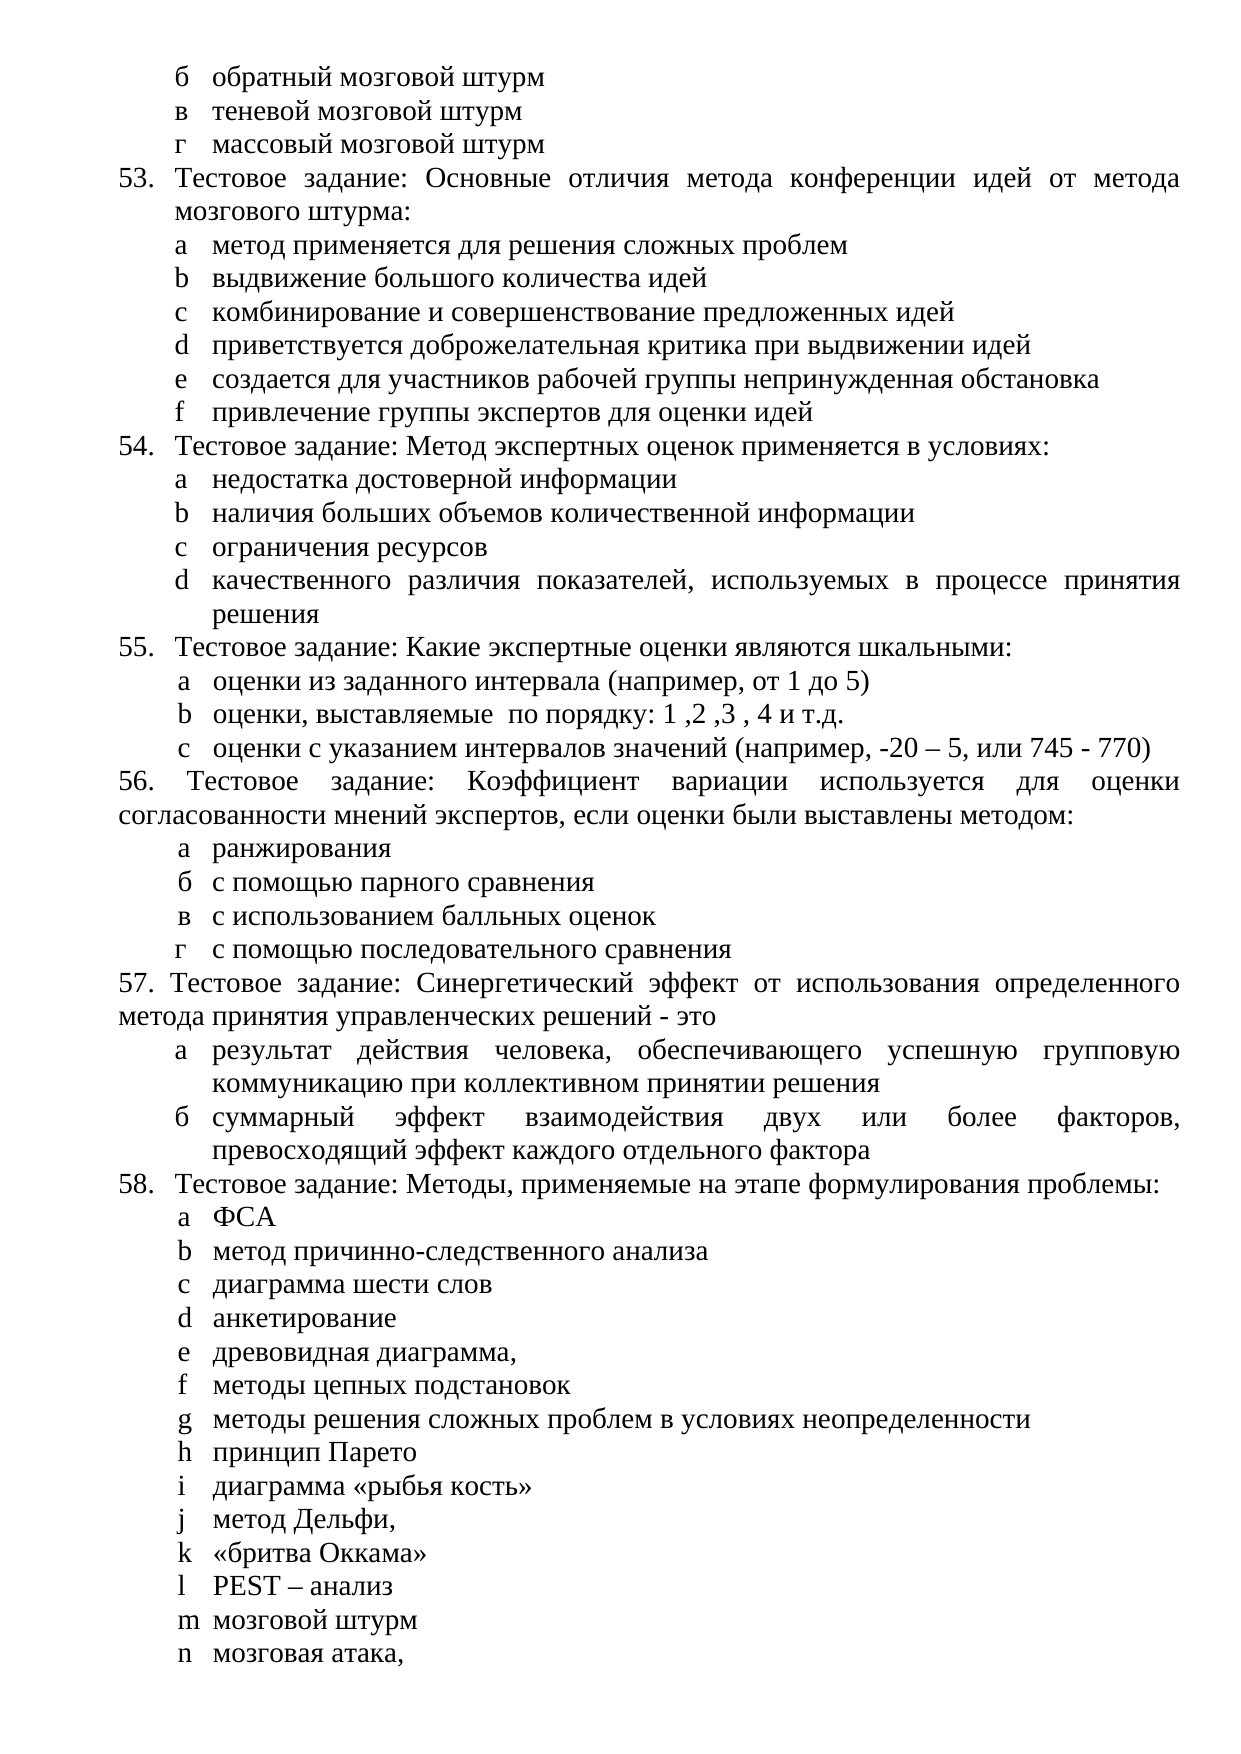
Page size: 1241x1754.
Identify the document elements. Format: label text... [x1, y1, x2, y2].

list метод причинно-следственного анализа [177, 1233, 1181, 1267]
text 54. Тестовое задание: Метод экспертных оценок применяется в условиях: [118, 428, 1181, 462]
list древовидная диаграмма, [177, 1334, 1181, 1367]
list ФСА [177, 1199, 1181, 1233]
text б с помощью парного сравнения [177, 864, 1181, 898]
list диаграмма шести слов [177, 1267, 1181, 1300]
list методы цепных подстановок [177, 1367, 1181, 1401]
list принцип Парето [177, 1434, 1181, 1468]
list приветствуется доброжелательная критика при выдвижении идей [174, 327, 1181, 361]
list мозговой штурм [177, 1602, 1181, 1636]
text г массовый мозговой штурм [174, 126, 1181, 160]
list «бритва Оккама» [177, 1535, 1181, 1568]
list привлечение группы экспертов для оценки идей [174, 394, 1181, 428]
list комбинирование и совершенствование предложенных идей [174, 294, 1181, 327]
list оценки из заданного интервала (например, от 1 до 5) [177, 663, 1181, 696]
text г с помощью последовательного сравнения [118, 931, 1181, 965]
list анкетирование [177, 1300, 1181, 1334]
list диаграмма «рыбья кость» [177, 1468, 1181, 1501]
list мозговая атака, [177, 1636, 1181, 1669]
text 58. Тестовое задание: Методы, применяемые на этапе формулирования проблемы: [118, 1166, 1181, 1199]
text в теневой мозговой штурм [174, 93, 1181, 126]
text 56. Тестовое задание: Коэффициент вариации используется для оценки согласованности мнений экспертов, если оценки были выставлены методом: [118, 763, 1181, 831]
text а ранжирования [177, 831, 1181, 864]
text а результат действия человека, обеспечивающего успешную групповую коммуникацию при коллективном принятии решения [174, 1032, 1181, 1099]
list наличия больших объемов количественной информации [174, 495, 1181, 529]
list оценки с указанием интервалов значений (например, -20 – 5, или 745 - 770) [177, 730, 1181, 763]
list методы решения сложных проблем в условиях неопределенности [177, 1401, 1181, 1434]
list метод Дельфи, [177, 1501, 1181, 1535]
list качественного различия показателей, используемых в процессе принятия решения [174, 562, 1181, 629]
text 53. Тестовое задание: Основные отличия метода конференции идей от метода мозгового штурма: [118, 160, 1181, 227]
text в с использованием балльных оценок [177, 898, 1181, 931]
list выдвижение большого количества идей [174, 260, 1181, 294]
text 55. Тестовое задание: Какие экспертные оценки являются шкальными: [118, 629, 1181, 663]
list создается для участников рабочей группы непринужденная обстановка [174, 361, 1181, 394]
list PEST – анализ [177, 1568, 1181, 1602]
list недостатка достоверной информации [174, 462, 1181, 495]
list ограничения ресурсов [174, 529, 1181, 562]
list метод применяется для решения сложных проблем [174, 227, 1181, 260]
list оценки, выставляемые по порядку: 1 ,2 ,3 , 4 и т.д. [177, 696, 1181, 730]
text б обратный мозговой штурм [174, 59, 1181, 93]
text б суммарный эффект взаимодействия двух или более факторов, превосходящий эффект каждого отдельного фактора [174, 1099, 1181, 1166]
text 57. Тестовое задание: Синергетический эффект от использования определенного метода принятия управленческих решений - это [118, 965, 1181, 1032]
